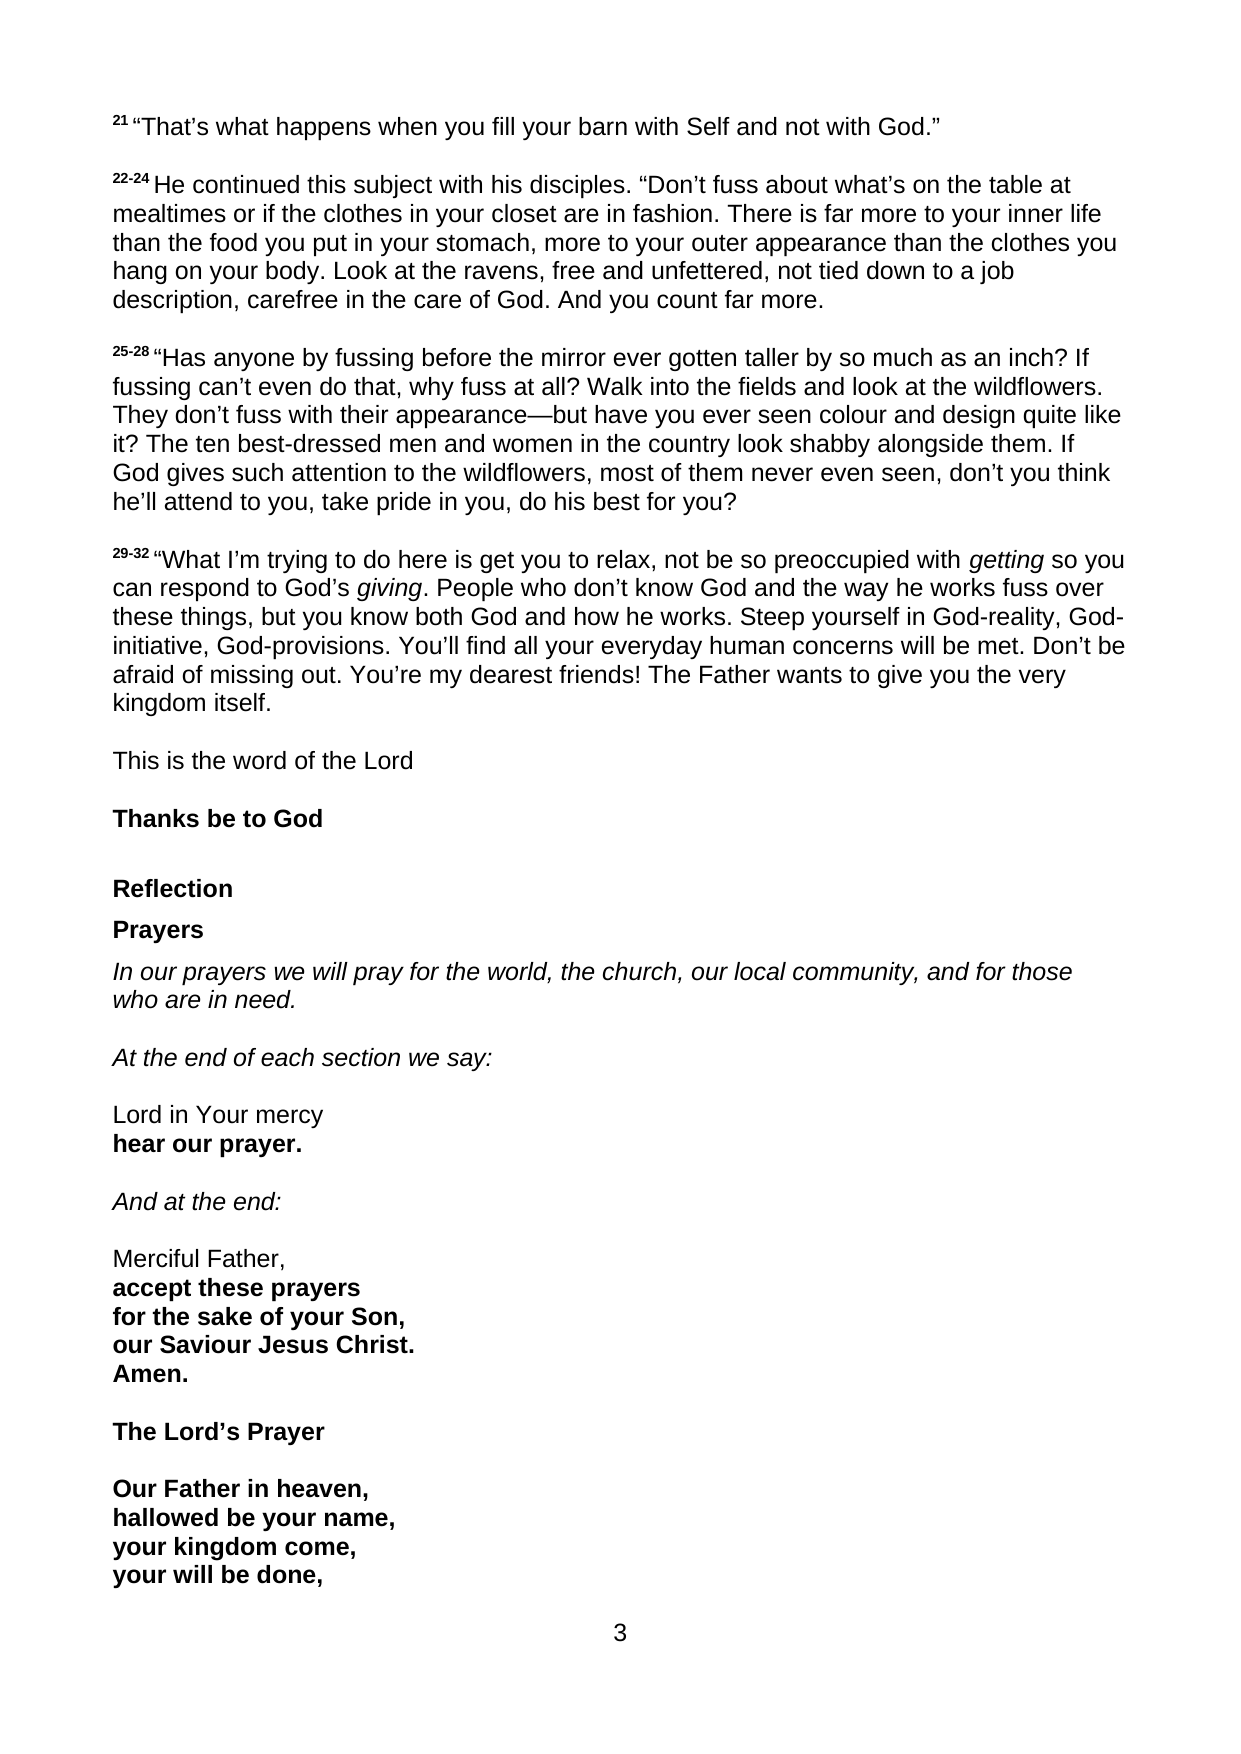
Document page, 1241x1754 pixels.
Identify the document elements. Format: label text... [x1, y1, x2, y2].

text At the end of each section we say: [112, 1043, 1128, 1072]
text your kingdom come, [112, 1532, 1128, 1561]
text Amen. [112, 1359, 1128, 1388]
text 25-28 “Has anyone by fussing before the mirror ever gotten taller by so much as an inch? If fussing can’t even do that, why fuss at all? Walk into the fields and look at the wildflowers. They don’t fuss with their appearance—but have you ever seen colour and design quite like it? The ten best-dressed men and women in the country look shabby alongside them. If God gives such attention to the wildflowers, most of them never even seen, don’t you think he’ll attend to you, take pride in you, do his best for you? [112, 343, 1128, 516]
text 21 “That’s what happens when you fill your barn with Self and not with God.” [112, 112, 1128, 141]
text your will be done, [112, 1561, 1128, 1589]
text The Lord’s Prayer [112, 1417, 1128, 1446]
text Thanks be to God [112, 804, 1128, 833]
text Reflection [112, 874, 1128, 903]
text And at the end: [112, 1187, 1128, 1216]
text hear our prayer. [112, 1129, 1128, 1158]
text accept these prayers [112, 1273, 1128, 1302]
text Prayers [112, 916, 1128, 944]
text Our Father in heaven, [112, 1474, 1128, 1503]
text This is the word of the Lord [112, 746, 1128, 775]
text Lord in Your mercy [112, 1101, 1128, 1129]
text Merciful Father, [112, 1244, 1128, 1273]
text for the sake of your Son, [112, 1302, 1128, 1331]
text In our prayers we will pray for the world, the church, our local community, and for those who are in need. [112, 957, 1128, 1014]
text 22-24 He continued this subject with his disciples. “Don’t fuss about what’s on the table at mealtimes or if the clothes in your closet are in fashion. There is far more to your inner life than the food you put in your stomach, more to your outer appearance than the clothes you hang on your body. Look at the ravens, free and unfettered, not tied down to a job description, carefree in the care of God. And you count far more. [112, 170, 1128, 314]
text hallowed be your name, [112, 1503, 1128, 1532]
text 29-32 “What I’m trying to do here is get you to relax, not be so preoccupied with getting so you can respond to God’s giving. People who don’t know God and the way he works fuss over these things, but you know both God and how he works. Steep yourself in God-reality, God-initiative, God-provisions. You’ll find all your everyday human concerns will be met. Don’t be afraid of missing out. You’re my dearest friends! The Father wants to give you the very kingdom itself. [112, 545, 1128, 717]
text our Saviour Jesus Christ. [112, 1331, 1128, 1359]
